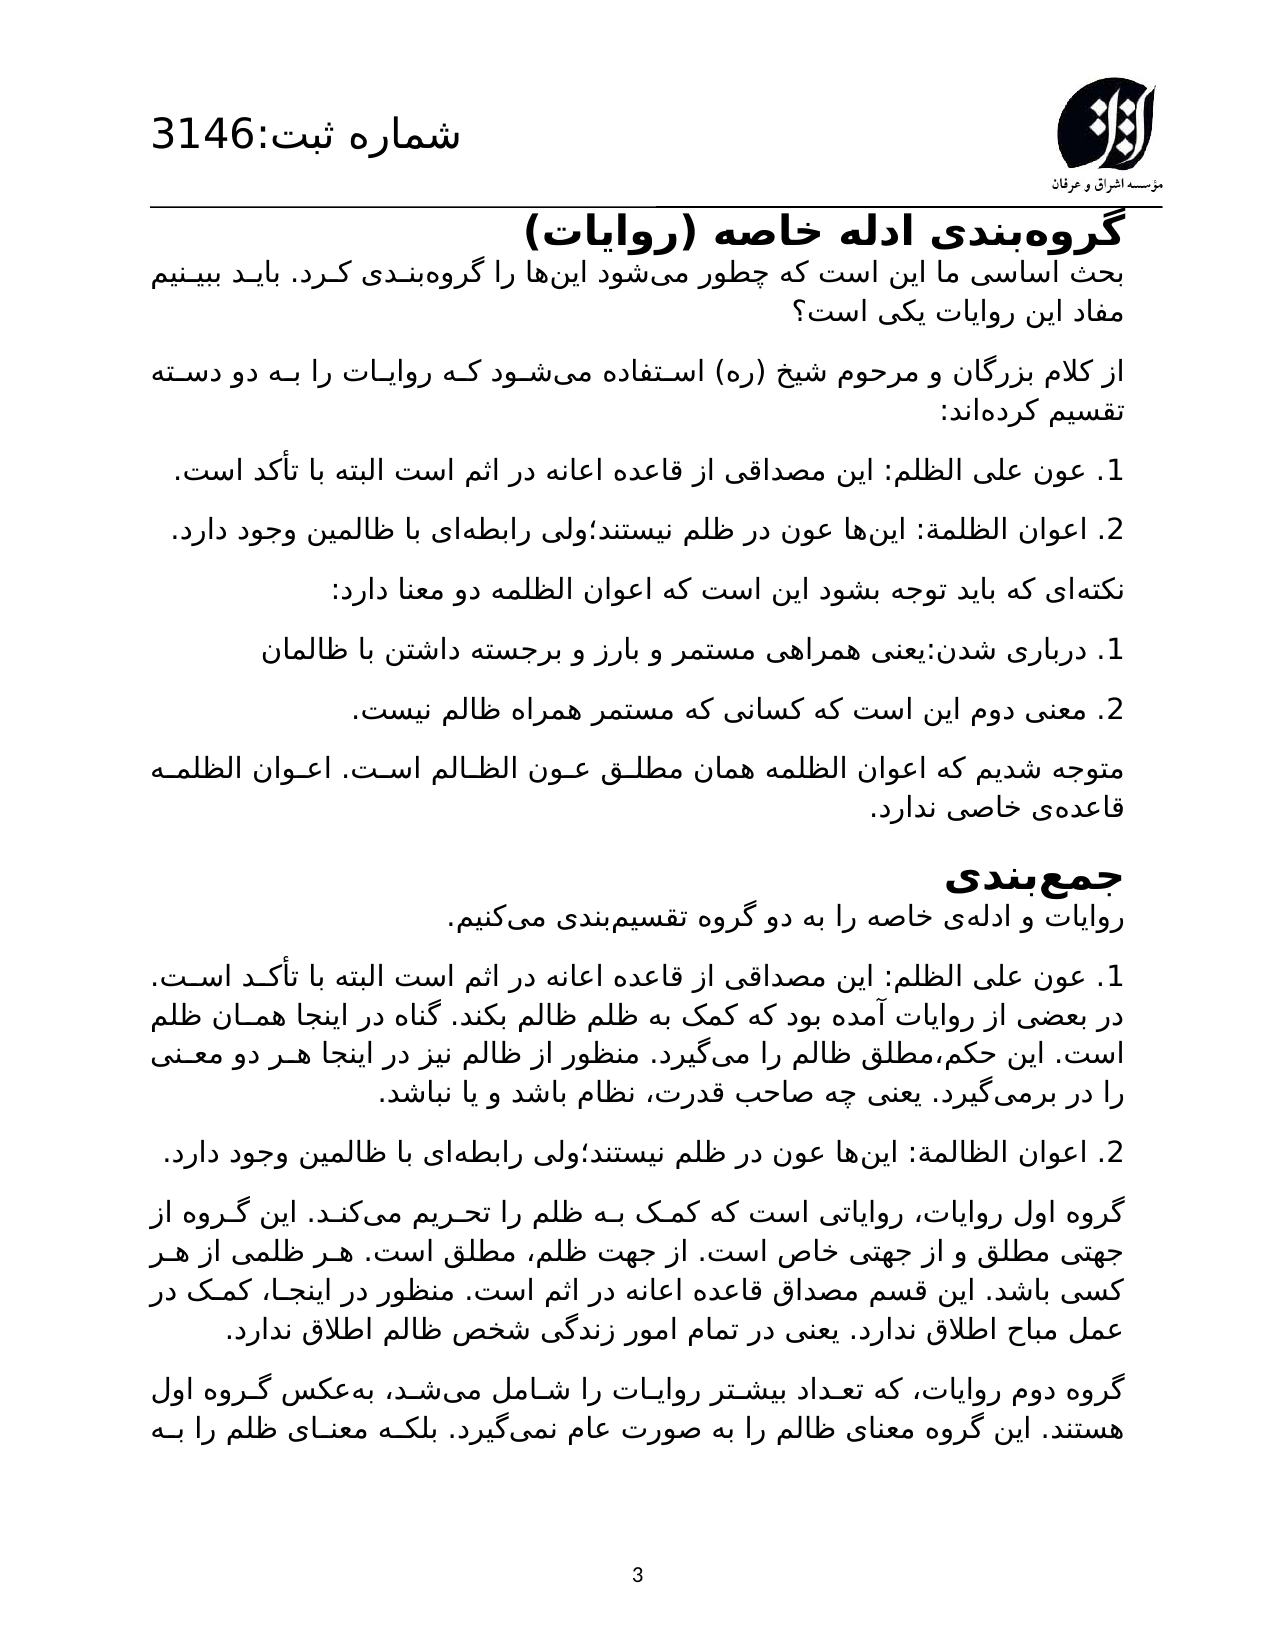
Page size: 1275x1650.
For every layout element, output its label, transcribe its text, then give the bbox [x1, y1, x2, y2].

text 2. اعوان الظلمة: این‌ها عون در ظلم نیستند؛ولی رابطه‌ای با ظالمین وجود دارد. [150, 513, 1125, 547]
text بحث اساسی ما این است که چطور می‌شود این‌ها را گروه‌بندی کرد. باید ببینیم مفاد این روایات یکی است؟ [150, 255, 1125, 328]
text نکته‌ای که باید توجه بشود این است که اعوان الظلمه دو معنا دارد: [150, 572, 1125, 606]
text از کلام بزرگان و مرحوم شیخ (ره) استفاده می‌شود که روایات را به دو دسته تقسیم کرده‌اند: [150, 354, 1125, 427]
picture [1048, 76, 1164, 194]
text 2. معنی دوم این است که کسانی که مستمر همراه ظالم نیست. [150, 692, 1125, 726]
text متوجه شدیم که اعوان الظلمه همان مطلق عون الظالم است. اعوان الظلمه قاعده‌ی خاصی ندارد. [150, 752, 1125, 825]
subtitle گروه‌بندی ادله خاصه (روایات) [150, 207, 1125, 255]
text روایات و ادله‌ی خاصه را به دو گروه تقسیم‌بندی می‌کنیم. [150, 899, 1125, 933]
text 2. اعوان الظالمة: این‌ها عون در ظلم نیستند؛ولی رابطه‌ای با ظالمین وجود دارد. [150, 1136, 1125, 1169]
text 1. عون علی الظلم: این مصداقی از قاعده اعانه در اثم است البته با تأکد است. [150, 453, 1125, 487]
text 1. درباری شدن:یعنی همراهی مستمر و بارز و برجسته داشتن با ظالمان [150, 632, 1125, 666]
subtitle جمع‌بندی [150, 851, 1125, 899]
text گروه اول روایات، روایاتی است که کمک به ظلم را تحریم می‌کند. این گروه از جهتی مطلق و از جهتی خاص است. از جهت ظلم، مطلق است. هر ظلمی از هر کسی باشد. این قسم مصداق قاعده اعانه در اثم است. منظور در اینجا، کمک در عمل مباح اطلاق ندارد. یعنی در تمام امور زندگی شخص ظالم اطلاق ندارد. [150, 1195, 1125, 1346]
text 1. عون علی الظلم: این مصداقی از قاعده اعانه در اثم است البته با تأکد است. در بعضی از روایات آمده بود که کمک به ظلم ظالم بکند. گناه در اینجا همان ظلم است. این حکم،مطلق ظالم را می‌گیرد. منظور از ظالم نیز در اینجا هر دو معنی را در برمی‌گیرد. یعنی چه صاحب قدرت، نظام باشد و یا نباشد. [150, 959, 1125, 1110]
